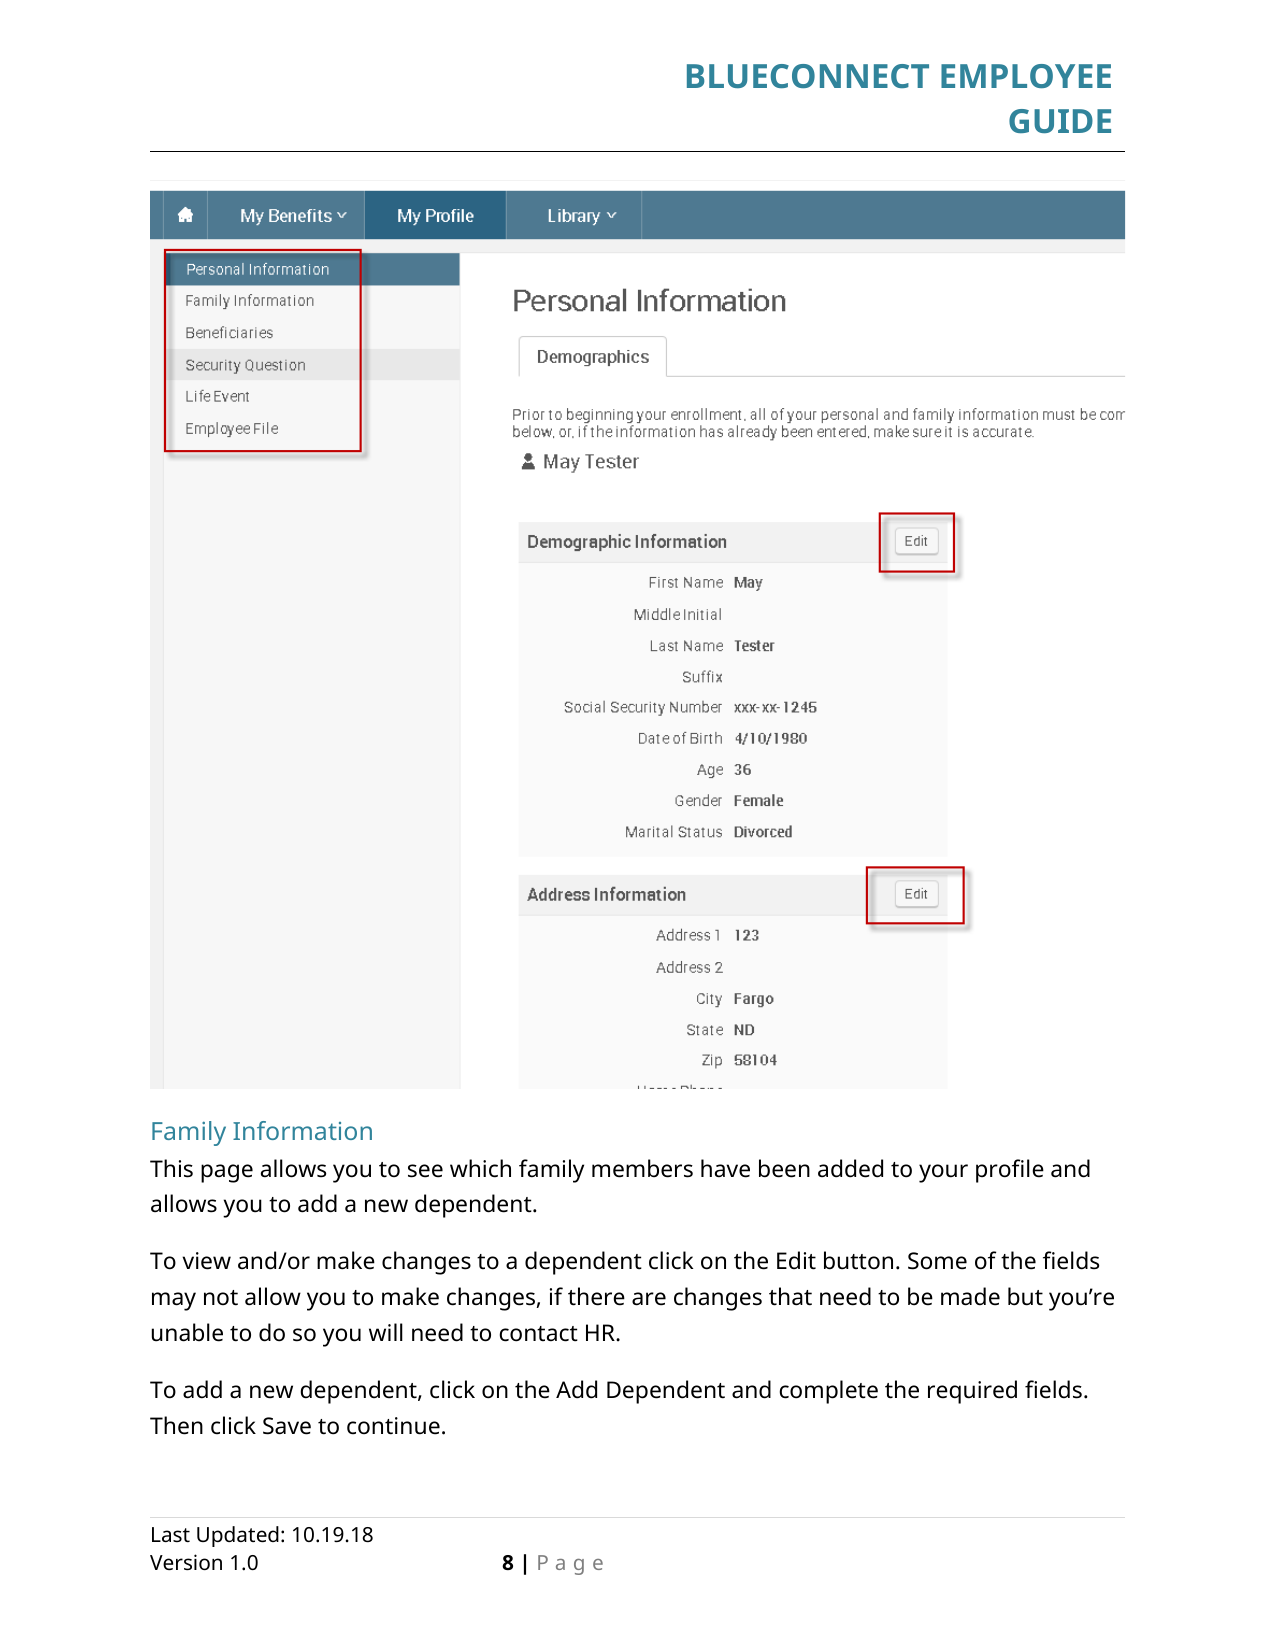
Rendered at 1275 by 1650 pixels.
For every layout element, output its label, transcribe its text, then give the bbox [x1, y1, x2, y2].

text To add a new dependent, click on the Add Dependent and complete the required fields. Then click Save to continue. [150, 1374, 1125, 1441]
text To view and/or make changes to a dependent click on the Edit button. Some of the fields may not allow you to make changes, if there are changes that need to be made but you’re unable to do so you will need to contact HR. [150, 1245, 1125, 1348]
picture [150, 180, 1125, 1089]
text This page allows you to see which family members have been added to your profile and allows you to add a new dependent. [150, 1152, 1125, 1220]
subtitle Family Information [150, 1113, 1125, 1147]
